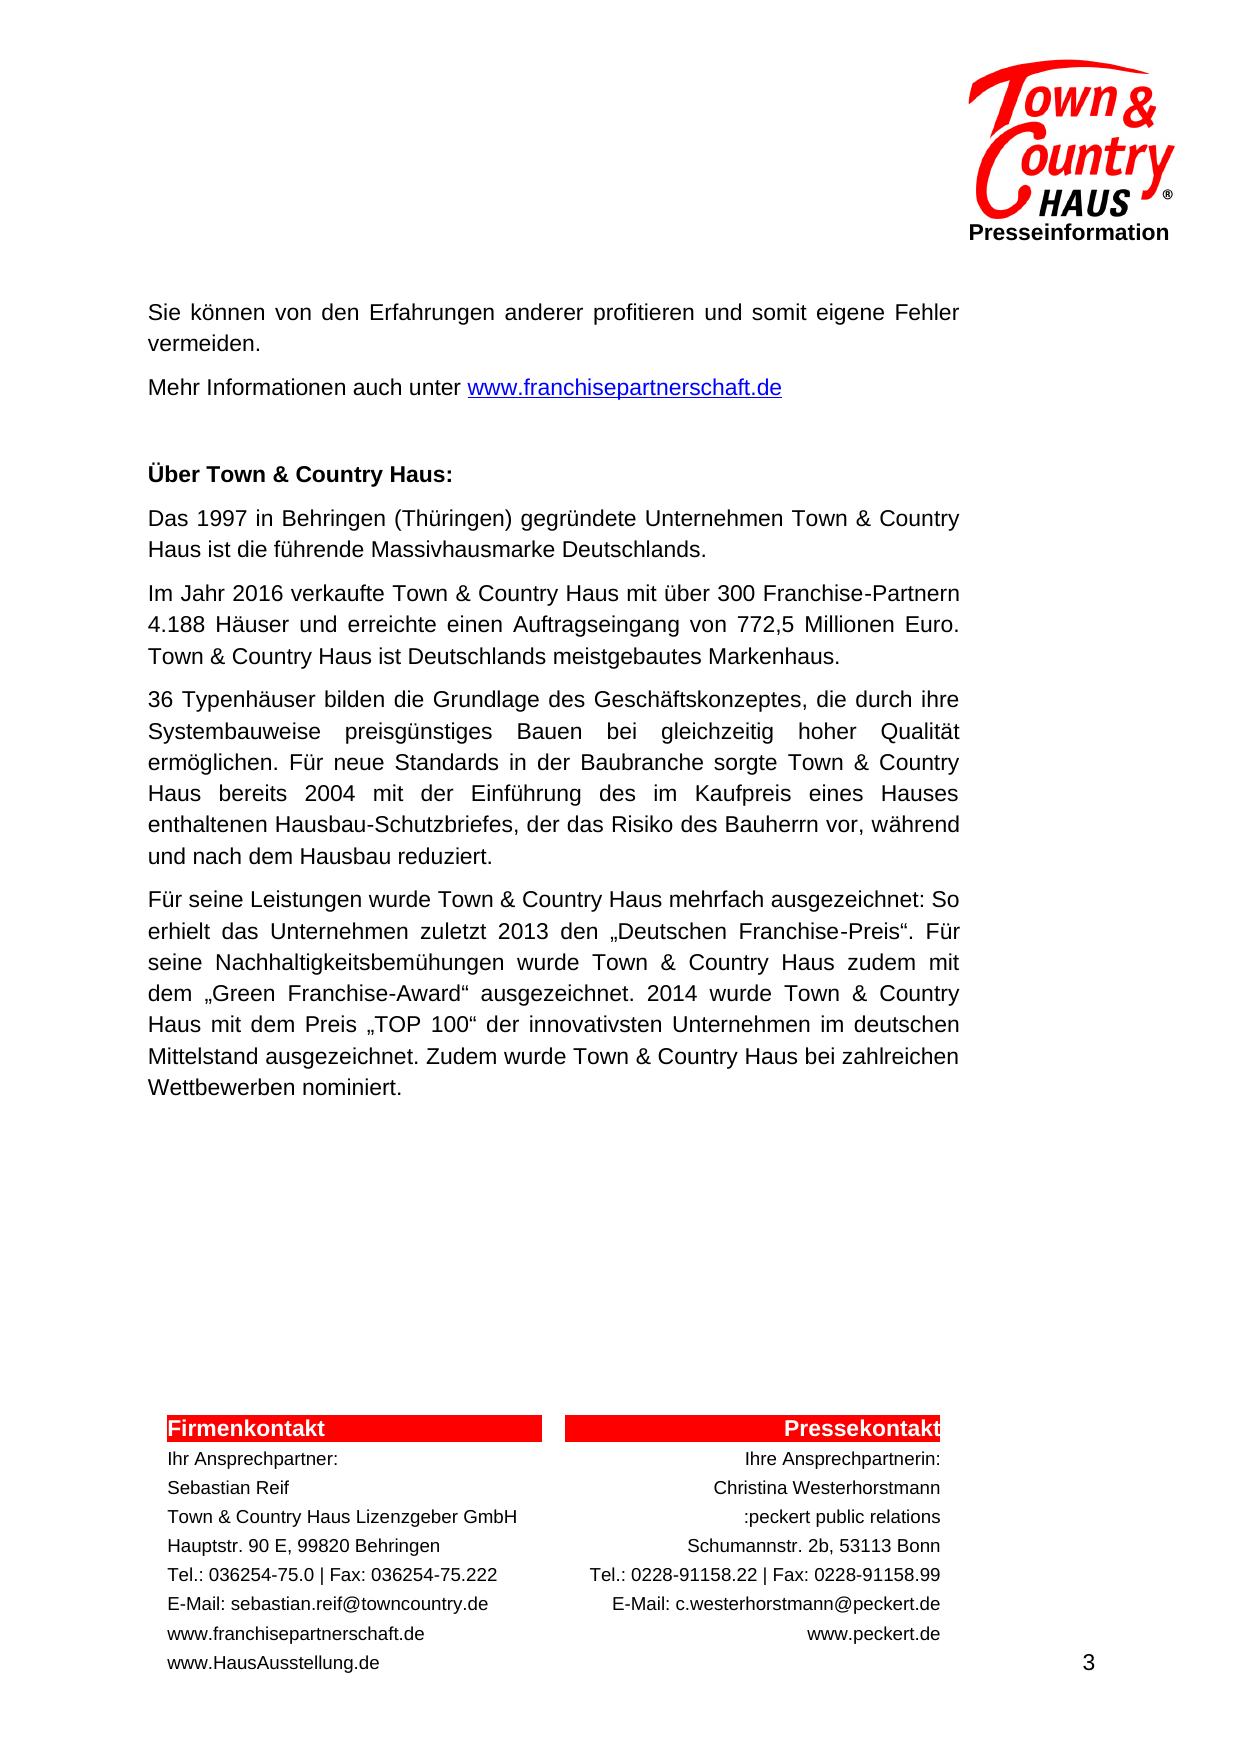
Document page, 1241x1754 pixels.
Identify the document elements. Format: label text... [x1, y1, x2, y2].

text Über Town & Country Haus: [148, 458, 960, 489]
text Im Jahr 2016 verkaufte Town & Country Haus mit über 300 Franchise‐Partnern 4.188 Häuser und erreichte einen Auftragseingang von 772,5 Millionen Euro. Town & Country Haus ist Deutschlands meistgebautes Markenhaus. [148, 577, 960, 670]
text Mehr Informationen auch unter www.franchisepartnerschaft.de [148, 370, 960, 402]
text Für seine Leistungen wurde Town & Country Haus mehrfach ausgezeichnet: So erhielt das Unternehmen zuletzt 2013 den „Deutschen Franchise‐Preis“. Für seine Nachhaltigkeitsbemühungen wurde Town & Country Haus zudem mit dem „Green Franchise‐Award“ ausgezeichnet. 2014 wurde Town & Country Haus mit dem Preis „TOP 100“ der innovativsten Unternehmen im deutschen Mittelstand ausgezeichnet. Zudem wurde Town & Country Haus bei zahlreichen Wettbewerben nominiert. [148, 883, 960, 1102]
text Das 1997 in Behringen (Thüringen) gegründete Unternehmen Town & Country Haus ist die führende Massivhausmarke Deutschlands. [148, 502, 960, 564]
picture [968, 59, 1175, 219]
text 36 Typenhäuser bilden die Grundlage des Geschäftskonzeptes, die durch ihre Systembauweise preisgünstiges Bauen bei gleichzeitig hoher Qualität ermöglichen. Für neue Standards in der Baubranche sorgte Town & Country Haus bereits 2004 mit der Einführung des im Kaufpreis eines Hauses enthaltenen Hausbau‐Schutzbriefes, der das Risiko des Bauherrn vor, während und nach dem Hausbau reduziert. [148, 683, 960, 870]
